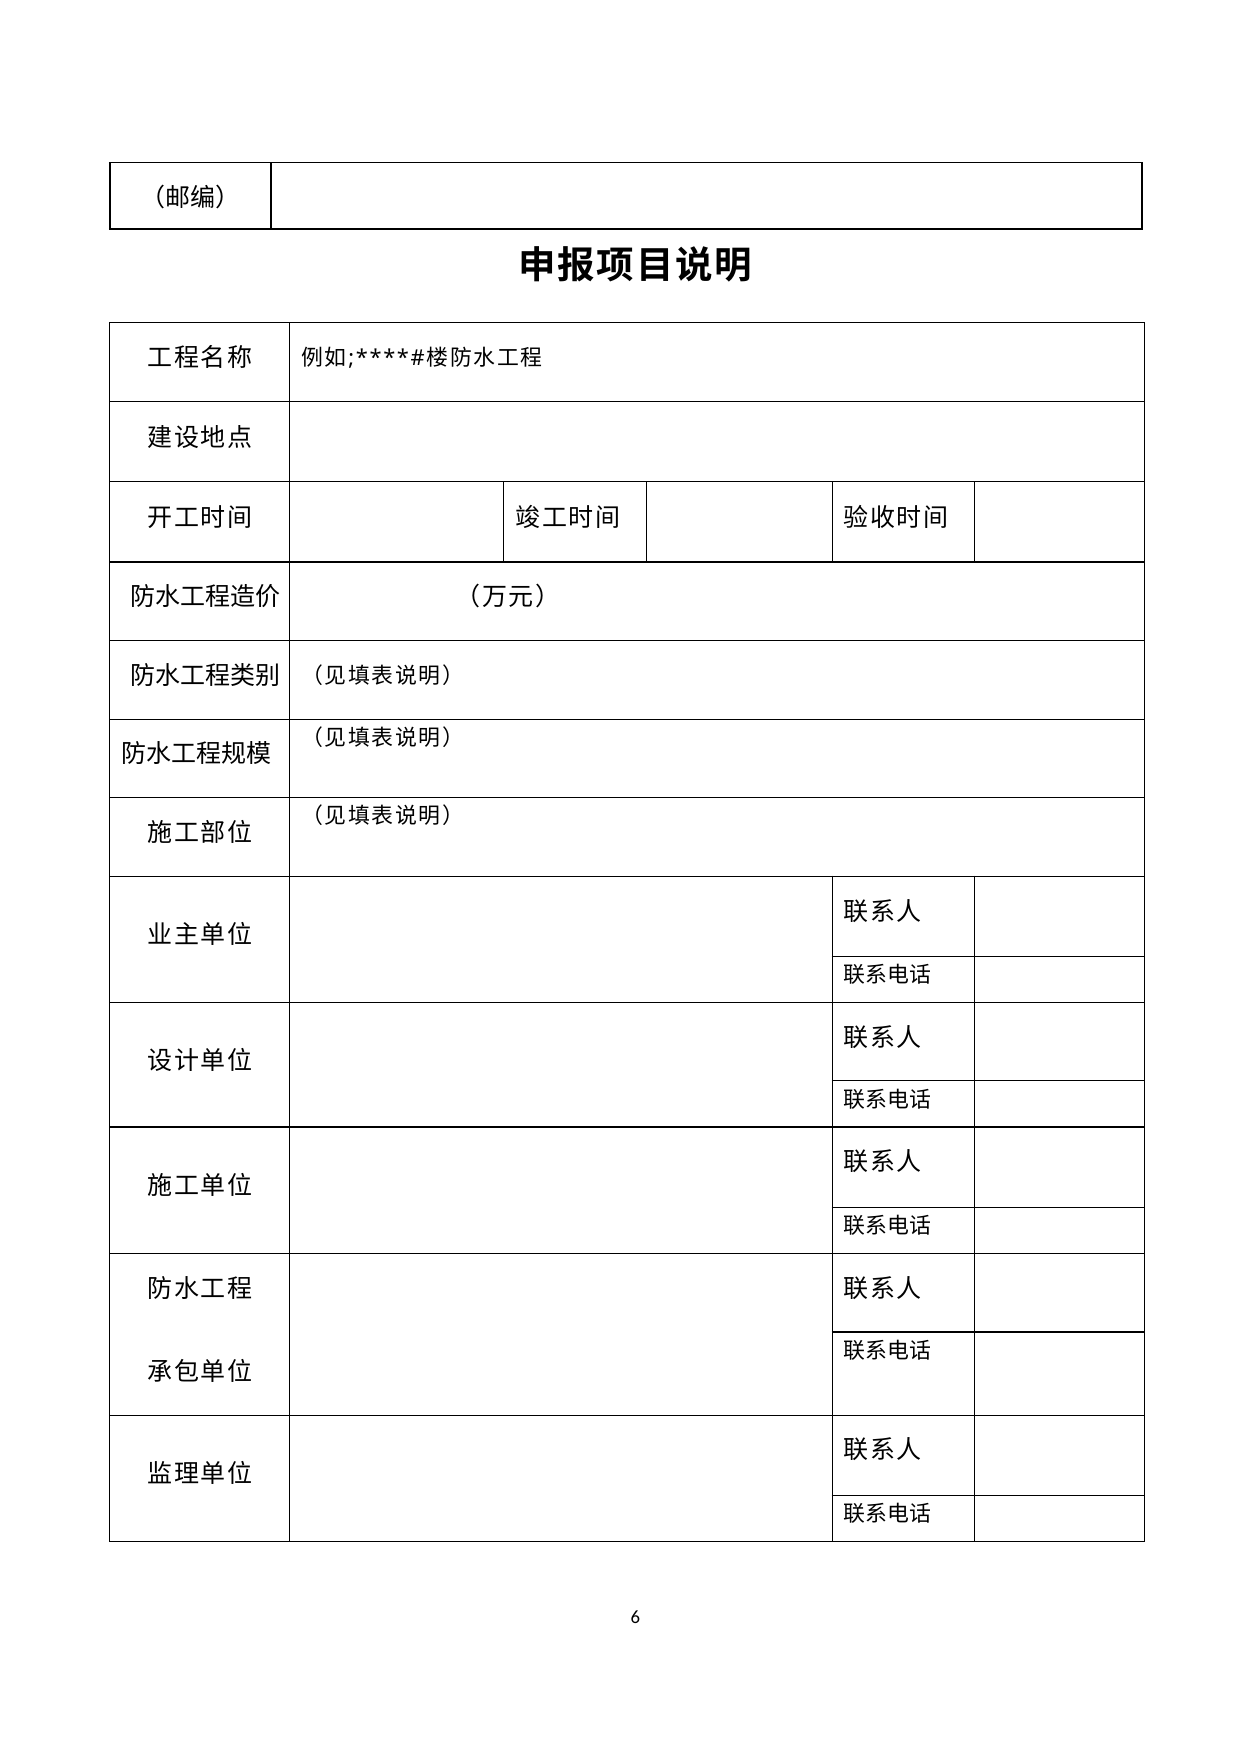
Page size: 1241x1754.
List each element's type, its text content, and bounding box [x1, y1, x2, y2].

table_cell （见填表说明） [290, 798, 1144, 876]
table_cell 联系人 [833, 1128, 974, 1207]
table_cell [647, 482, 832, 561]
table_cell 联系人 [833, 1254, 974, 1331]
table_cell [975, 1208, 1144, 1253]
table_cell 施工单位 [110, 1128, 289, 1253]
table_cell [975, 957, 1144, 1002]
table_cell 联系人 [833, 1416, 974, 1495]
table_cell 开工时间 [110, 482, 289, 561]
table_cell 联系人 [833, 1003, 974, 1080]
table_cell [290, 402, 1144, 481]
table_cell （万元） [290, 563, 1144, 640]
table_cell 单位地址 （邮编） [111, 163, 270, 228]
table_cell [975, 1416, 1144, 1495]
table_cell [975, 1128, 1144, 1207]
table_cell （见填表说明） [290, 641, 1144, 718]
table_cell 监理单位 [110, 1416, 289, 1541]
table_cell 防水工程 承包单位 [110, 1254, 289, 1414]
table_cell 防水工程规模 [110, 720, 289, 797]
table_header 工程名称 [110, 323, 289, 401]
table_cell 联系人 [833, 877, 974, 956]
table_header 例如;****#楼防水工程 [290, 323, 1144, 401]
table_cell 竣工时间 [504, 482, 646, 561]
table_cell 施工部位 [110, 798, 289, 876]
table_cell 建设地点 [110, 402, 289, 481]
table_cell 联系电话 [833, 1333, 974, 1414]
table_cell 联系电话 [833, 957, 974, 1002]
table_cell 防水工程类别 [110, 641, 289, 718]
table_cell [290, 1003, 832, 1126]
table_cell [975, 482, 1144, 561]
table_cell 业主单位 [110, 877, 289, 1002]
table_cell 防水工程造价 [110, 563, 289, 640]
table_cell （见填表说明） [290, 720, 1144, 797]
table_cell [290, 1254, 832, 1414]
table_cell [975, 1254, 1144, 1331]
table_cell [975, 1333, 1144, 1414]
table_cell [975, 1003, 1144, 1080]
table_cell [272, 163, 1141, 228]
table_cell [290, 1416, 832, 1541]
table_cell 联系电话 [833, 1208, 974, 1253]
table_cell [975, 1081, 1144, 1126]
table_cell [290, 1128, 832, 1253]
table_cell [290, 482, 503, 561]
table_cell 验收时间 [833, 482, 974, 561]
table_cell 联系电话 [833, 1496, 974, 1541]
table_cell [975, 877, 1144, 956]
table_cell [975, 1496, 1144, 1541]
text 申报项目说明 [121, 230, 1149, 295]
table_cell [290, 877, 832, 1002]
table_cell 设计单位 [110, 1003, 289, 1126]
table_cell 联系电话 [833, 1081, 974, 1126]
